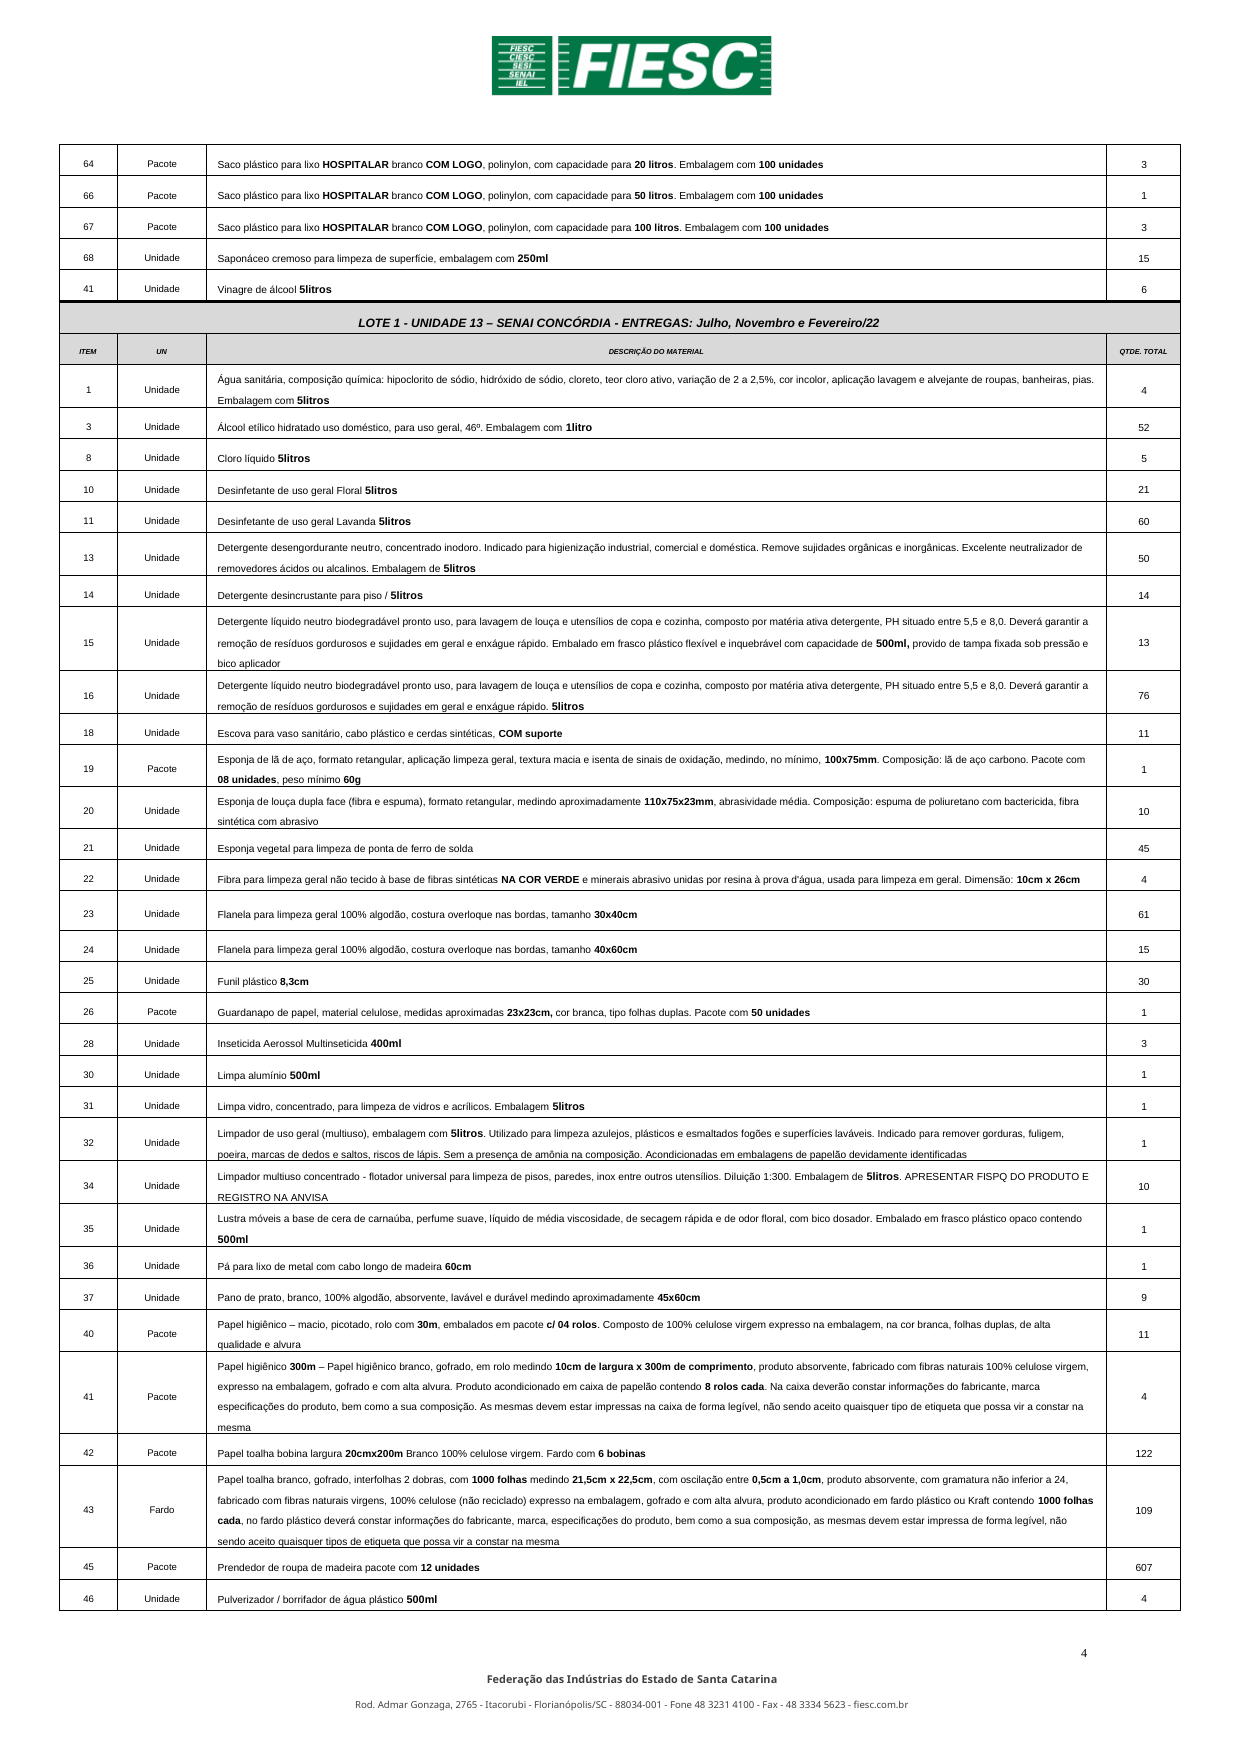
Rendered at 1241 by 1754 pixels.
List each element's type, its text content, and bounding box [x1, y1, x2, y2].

table_cell Unidade [118, 1279, 206, 1309]
table_cell Unidade [118, 533, 206, 575]
table_header LOTE 1 - UNIDADE 13 – SENAI CONCÓRDIA - ENTREGAS: Julho, Novembro e Fevereiro/22 [60, 303, 1180, 333]
table_cell 21 [1107, 471, 1180, 501]
table_cell 1 [60, 365, 117, 407]
table_cell 21 [60, 829, 117, 859]
table_cell 20 [60, 787, 117, 828]
table_cell 68 [60, 239, 117, 269]
table_cell Unidade [118, 962, 206, 992]
table_cell Limpador multiuso concentrado - flotador universal para limpeza de pisos, paredes, inox entre outros utensílios. Diluição 1:300. Embalagem de 5litros. APRESENTAR FISPQ DO PRODUTO E REGISTRO NA ANVISA [207, 1161, 1106, 1203]
table_cell 34 [60, 1161, 117, 1203]
table_cell Pulverizador / borrifador de água plástico 500ml [207, 1580, 1106, 1610]
table_cell 16 [60, 671, 117, 713]
table_cell 41 [60, 1352, 117, 1433]
table_cell Esponja vegetal para limpeza de ponta de ferro de solda [207, 829, 1106, 859]
table_cell Saco plástico para lixo HOSPITALAR branco COM LOGO, polinylon, com capacidade para 100 litros. Embalagem com 100 unidades [207, 208, 1106, 238]
table_cell Papel higiênico 300m – Papel higiênico branco, gofrado, em rolo medindo 10cm de largura x 300m de comprimento, produto absorvente, fabricado com fibras naturais 100% celulose virgem, expresso na embalagem, gofrado e com alta alvura. Produto acondicionado em caixa de papelão contendo 8 rolos cada. Na caixa deverão constar informações do fabricante, marca especificações do produto, bem como a sua composição. As mesmas devem estar impressas na caixa de forma legível, não sendo aceito quaisquer tipo de etiqueta que possa vir a constar na mesma [207, 1352, 1106, 1433]
table_cell Unidade [118, 607, 206, 670]
table_cell Cloro líquido 5litros [207, 439, 1106, 469]
table_cell Unidade [118, 239, 206, 269]
table_cell Unidade [118, 1056, 206, 1086]
table_cell Limpa vidro, concentrado, para limpeza de vidros e acrílicos. Embalagem 5litros [207, 1087, 1106, 1117]
table_cell Unidade [118, 576, 206, 606]
table_cell 11 [60, 502, 117, 532]
table_cell 1 [1107, 1087, 1180, 1117]
table_cell Pá para lixo de metal com cabo longo de madeira 60cm [207, 1247, 1106, 1277]
table_cell 23 [60, 891, 117, 929]
table_cell 46 [60, 1580, 117, 1610]
table_cell Pacote [118, 1434, 206, 1464]
table_cell Vinagre de álcool 5litros [207, 270, 1106, 300]
table_cell 76 [1107, 671, 1180, 713]
table_cell 15 [60, 607, 117, 670]
table_cell Unidade [118, 471, 206, 501]
table_cell Unidade [118, 714, 206, 744]
table_cell 3 [1107, 145, 1180, 175]
table_cell Pacote [118, 208, 206, 238]
table_cell 4 [1107, 1580, 1180, 1610]
table_cell 37 [60, 1279, 117, 1309]
table_cell 15 [1107, 931, 1180, 961]
table_cell Pacote [118, 1352, 206, 1433]
table_cell Pacote [118, 176, 206, 207]
table_cell Saco plástico para lixo HOSPITALAR branco COM LOGO, polinylon, com capacidade para 20 litros. Embalagem com 100 unidades [207, 145, 1106, 175]
table_cell 1 [1107, 1247, 1180, 1277]
table_cell 5 [1107, 439, 1180, 469]
table_cell 60 [1107, 502, 1180, 532]
table_cell 40 [60, 1310, 117, 1351]
table_cell 30 [60, 1056, 117, 1086]
table_cell 66 [60, 176, 117, 207]
table_cell 3 [1107, 208, 1180, 238]
table_cell 1 [1107, 1204, 1180, 1246]
table_cell Unidade [118, 365, 206, 407]
table_cell 22 [60, 860, 117, 890]
table_cell Pacote [118, 745, 206, 786]
table_cell Pano de prato, branco, 100% algodão, absorvente, lavável e durável medindo aproximadamente 45x60cm [207, 1279, 1106, 1309]
table_cell QTDE. TOTAL [1107, 334, 1180, 364]
table_cell 1 [1107, 745, 1180, 786]
table_cell 4 [1107, 860, 1180, 890]
table_cell Detergente desincrustante para piso / 5litros [207, 576, 1106, 606]
table_cell 9 [1107, 1279, 1180, 1309]
table_cell Fibra para limpeza geral não tecido à base de fibras sintéticas NA COR VERDE e minerais abrasivo unidas por resina à prova d'água, usada para limpeza em geral. Dimensão: 10cm x 26cm [207, 860, 1106, 890]
table_cell Água sanitária, composição química: hipoclorito de sódio, hidróxido de sódio, cloreto, teor cloro ativo, variação de 2 a 2,5%, cor incolor, aplicação lavagem e alvejante de roupas, banheiras, pias. Embalagem com 5litros [207, 365, 1106, 407]
table_cell 41 [60, 270, 117, 300]
table_cell Prendedor de roupa de madeira pacote com 12 unidades [207, 1548, 1106, 1578]
table_cell 42 [60, 1434, 117, 1464]
table_cell 4 [1107, 1352, 1180, 1433]
table_cell 31 [60, 1087, 117, 1117]
table_cell Guardanapo de papel, material celulose, medidas aproximadas 23x23cm, cor branca, tipo folhas duplas. Pacote com 50 unidades [207, 993, 1106, 1023]
table_cell 1 [1107, 176, 1180, 207]
table_cell DESCRIÇÃO DO MATERIAL [207, 334, 1106, 364]
table_cell 1 [1107, 993, 1180, 1023]
table_cell 15 [1107, 239, 1180, 269]
table_cell 8 [60, 439, 117, 469]
table_cell 13 [60, 533, 117, 575]
table_cell Saponáceo cremoso para limpeza de superfície, embalagem com 250ml [207, 239, 1106, 269]
table_cell Unidade [118, 439, 206, 469]
table_cell 18 [60, 714, 117, 744]
table_cell 28 [60, 1024, 117, 1054]
table_cell 35 [60, 1204, 117, 1246]
table_cell Esponja de louça dupla face (fibra e espuma), formato retangular, medindo aproximadamente 110x75x23mm, abrasividade média. Composição: espuma de poliuretano com bactericida, fibra sintética com abrasivo [207, 787, 1106, 828]
table_cell 52 [1107, 408, 1180, 438]
table_cell 109 [1107, 1466, 1180, 1547]
table_cell Unidade [118, 1087, 206, 1117]
table_cell Unidade [118, 502, 206, 532]
table_cell 67 [60, 208, 117, 238]
table_cell Limpa alumínio 500ml [207, 1056, 1106, 1086]
table_cell 64 [60, 145, 117, 175]
table_cell Álcool etílico hidratado uso doméstico, para uso geral, 46º. Embalagem com 1litro [207, 408, 1106, 438]
table_cell Unidade [118, 931, 206, 961]
table_cell 61 [1107, 891, 1180, 929]
table_cell Unidade [118, 787, 206, 828]
table_cell 3 [60, 408, 117, 438]
table_cell 4 [1107, 365, 1180, 407]
table_cell Unidade [118, 1247, 206, 1277]
picture [491, 36, 772, 96]
table_cell 45 [1107, 829, 1180, 859]
table_cell ITEM [60, 334, 117, 364]
table_cell Escova para vaso sanitário, cabo plástico e cerdas sintéticas, COM suporte [207, 714, 1106, 744]
table_cell 30 [1107, 962, 1180, 992]
table_cell Detergente desengordurante neutro, concentrado inodoro. Indicado para higienização industrial, comercial e doméstica. Remove sujidades orgânicas e inorgânicas. Excelente neutralizador de removedores ácidos ou alcalinos. Embalagem de 5litros [207, 533, 1106, 575]
table_cell 50 [1107, 533, 1180, 575]
table_cell Lustra móveis a base de cera de carnaúba, perfume suave, líquido de média viscosidade, de secagem rápida e de odor floral, com bico dosador. Embalado em frasco plástico opaco contendo 500ml [207, 1204, 1106, 1246]
table_cell 13 [1107, 607, 1180, 670]
table_cell Unidade [118, 1118, 206, 1160]
table_cell Papel toalha branco, gofrado, interfolhas 2 dobras, com 1000 folhas medindo 21,5cm x 22,5cm, com oscilação entre 0,5cm a 1,0cm, produto absorvente, com gramatura não inferior a 24, fabricado com fibras naturais virgens, 100% celulose (não reciclado) expresso na embalagem, gofrado e com alta alvura, produto acondicionado em fardo plástico ou Kraft contendo 1000 folhas cada, no fardo plástico deverá constar informações do fabricante, marca, especificações do produto, bem como a sua composição, as mesmas devem estar impressa de forma legível, não sendo aceito quaisquer tipos de etiqueta que possa vir a constar na mesma [207, 1466, 1106, 1547]
table_cell 25 [60, 962, 117, 992]
table_cell 14 [1107, 576, 1180, 606]
table_cell 14 [60, 576, 117, 606]
table_cell 607 [1107, 1548, 1180, 1578]
table_cell UN [118, 334, 206, 364]
table_cell Pacote [118, 1548, 206, 1578]
table_cell 36 [60, 1247, 117, 1277]
table_cell Fardo [118, 1466, 206, 1547]
table_cell Unidade [118, 1024, 206, 1054]
table_cell 10 [1107, 1161, 1180, 1203]
table_cell Unidade [118, 891, 206, 929]
table_cell Limpador de uso geral (multiuso), embalagem com 5litros. Utilizado para limpeza azulejos, plásticos e esmaltados fogões e superfícies laváveis. Indicado para remover gorduras, fuligem, poeira, marcas de dedos e saltos, riscos de lápis. Sem a presença de amônia na composição. Acondicionadas em embalagens de papelão devidamente identificadas [207, 1118, 1106, 1160]
table_cell 45 [60, 1548, 117, 1578]
table_cell 1 [1107, 1118, 1180, 1160]
table_cell Papel higiênico – macio, picotado, rolo com 30m, embalados em pacote c/ 04 rolos. Composto de 100% celulose virgem expresso na embalagem, na cor branca, folhas duplas, de alta qualidade e alvura [207, 1310, 1106, 1351]
table_cell 6 [1107, 270, 1180, 300]
table_cell Detergente líquido neutro biodegradável pronto uso, para lavagem de louça e utensílios de copa e cozinha, composto por matéria ativa detergente, PH situado entre 5,5 e 8,0. Deverá garantir a remoção de resíduos gordurosos e sujidades em geral e enxágue rápido. Embalado em frasco plástico flexível e inquebrável com capacidade de 500ml, provido de tampa fixada sob pressão e bico aplicador [207, 607, 1106, 670]
table_cell 11 [1107, 714, 1180, 744]
table_cell 43 [60, 1466, 117, 1547]
table_cell 19 [60, 745, 117, 786]
table_cell Pacote [118, 1310, 206, 1351]
table_cell 11 [1107, 1310, 1180, 1351]
table_cell Funil plástico 8,3cm [207, 962, 1106, 992]
table_cell 3 [1107, 1024, 1180, 1054]
table_cell 32 [60, 1118, 117, 1160]
table_cell 122 [1107, 1434, 1180, 1464]
table_cell Pacote [118, 993, 206, 1023]
table_cell Unidade [118, 270, 206, 300]
table_cell Papel toalha bobina largura 20cmx200m Branco 100% celulose virgem. Fardo com 6 bobinas [207, 1434, 1106, 1464]
table_cell Inseticida Aerossol Multinseticida 400ml [207, 1024, 1106, 1054]
table_cell Flanela para limpeza geral 100% algodão, costura overloque nas bordas, tamanho 40x60cm [207, 931, 1106, 961]
table_cell Detergente líquido neutro biodegradável pronto uso, para lavagem de louça e utensílios de copa e cozinha, composto por matéria ativa detergente, PH situado entre 5,5 e 8,0. Deverá garantir a remoção de resíduos gordurosos e sujidades em geral e enxágue rápido. 5litros [207, 671, 1106, 713]
table_cell Unidade [118, 860, 206, 890]
table_cell Desinfetante de uso geral Floral 5litros [207, 471, 1106, 501]
table_cell Unidade [118, 1204, 206, 1246]
table_cell Unidade [118, 1580, 206, 1610]
table_cell Unidade [118, 408, 206, 438]
table_cell 26 [60, 993, 117, 1023]
table_cell Esponja de lã de aço, formato retangular, aplicação limpeza geral, textura macia e isenta de sinais de oxidação, medindo, no mínimo, 100x75mm. Composição: lã de aço carbono. Pacote com 08 unidades, peso mínimo 60g [207, 745, 1106, 786]
table_cell 1 [1107, 1056, 1180, 1086]
table_cell 10 [1107, 787, 1180, 828]
table_cell Unidade [118, 829, 206, 859]
table_cell 10 [60, 471, 117, 501]
table_cell Desinfetante de uso geral Lavanda 5litros [207, 502, 1106, 532]
table_cell Unidade [118, 671, 206, 713]
table_cell Pacote [118, 145, 206, 175]
table_cell Saco plástico para lixo HOSPITALAR branco COM LOGO, polinylon, com capacidade para 50 litros. Embalagem com 100 unidades [207, 176, 1106, 207]
table_cell Flanela para limpeza geral 100% algodão, costura overloque nas bordas, tamanho 30x40cm [207, 891, 1106, 929]
table_cell Unidade [118, 1161, 206, 1203]
table_cell 24 [60, 931, 117, 961]
